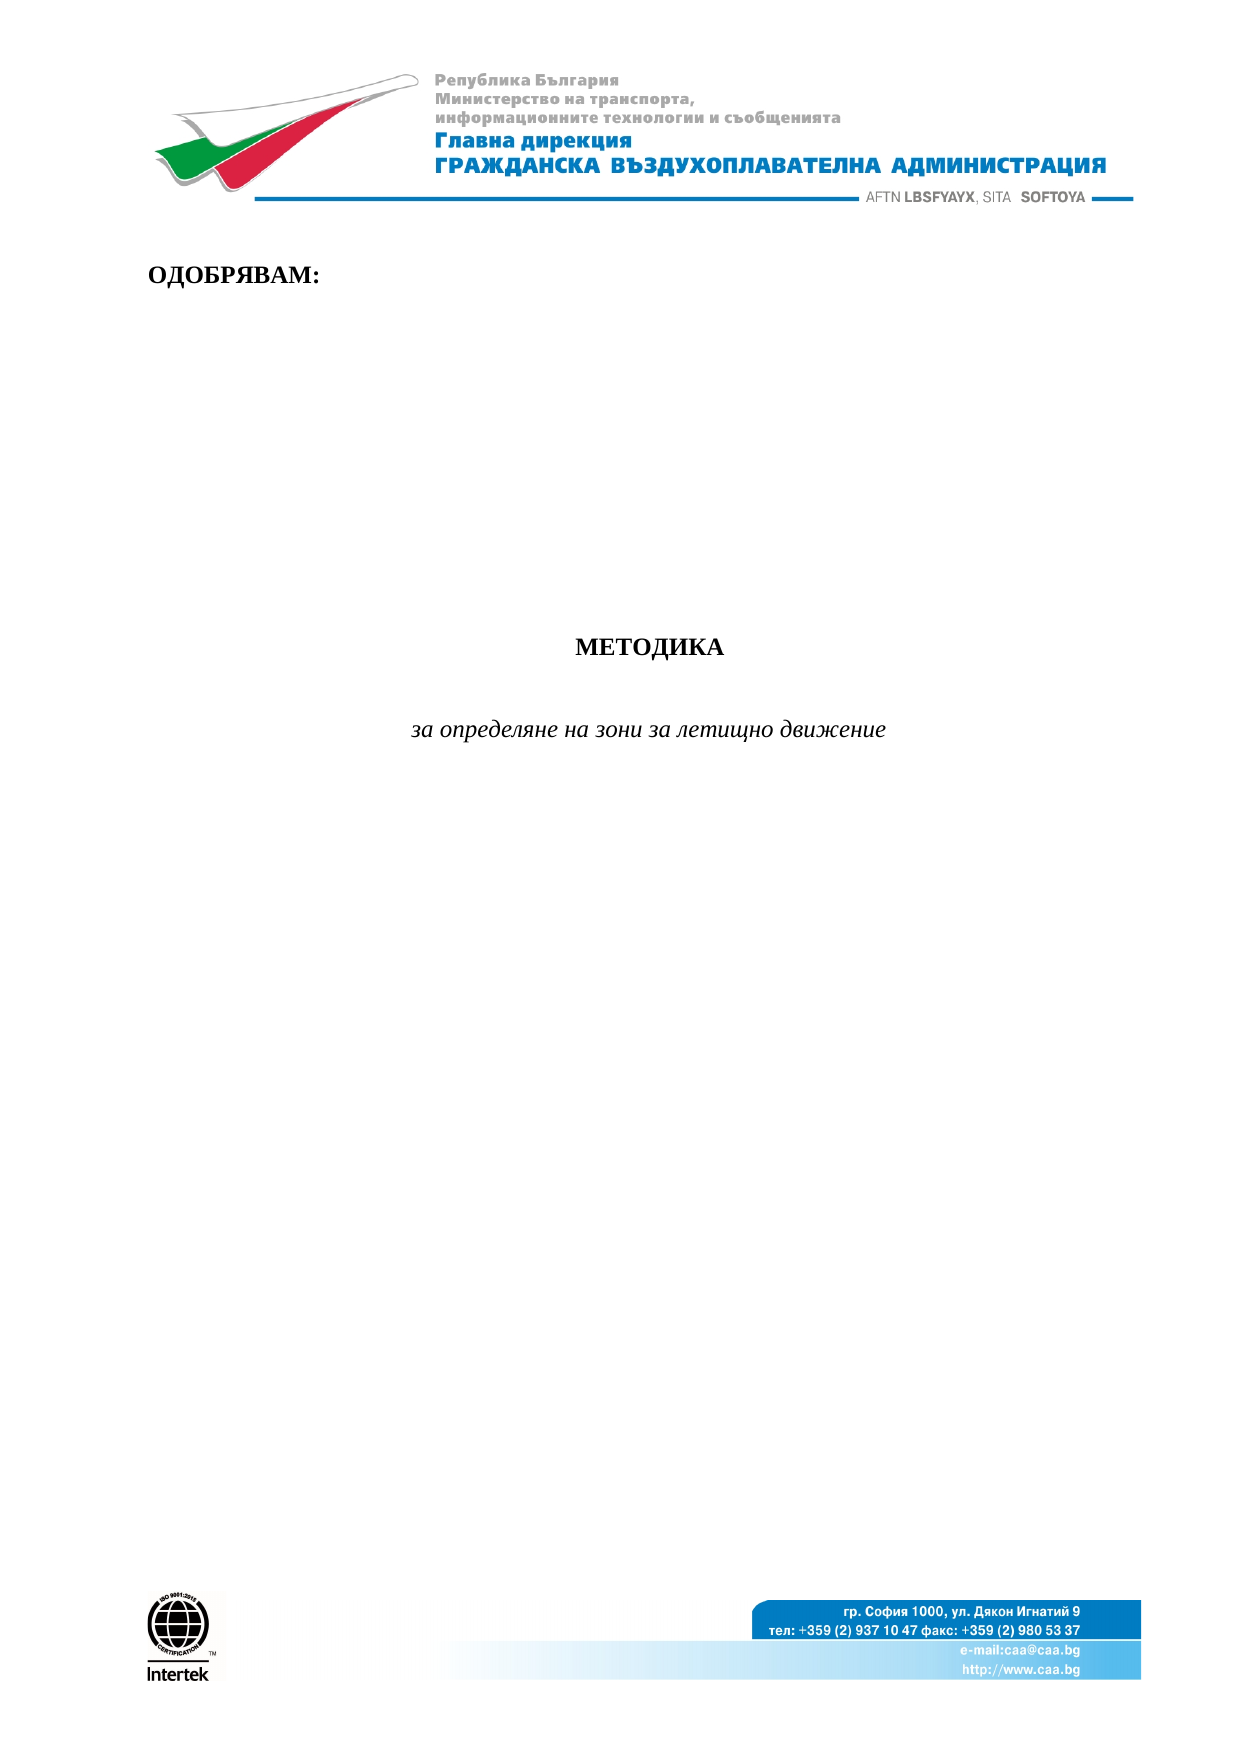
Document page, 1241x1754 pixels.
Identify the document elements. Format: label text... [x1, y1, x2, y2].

picture [233, 1600, 1142, 1680]
text МЕТОДИКА [148, 632, 1152, 660]
text за определяне на зони за летищно движение [148, 714, 1152, 743]
picture [147, 73, 1134, 207]
text ОДОБРЯВАМ: [148, 260, 1152, 289]
picture [147, 1591, 227, 1681]
